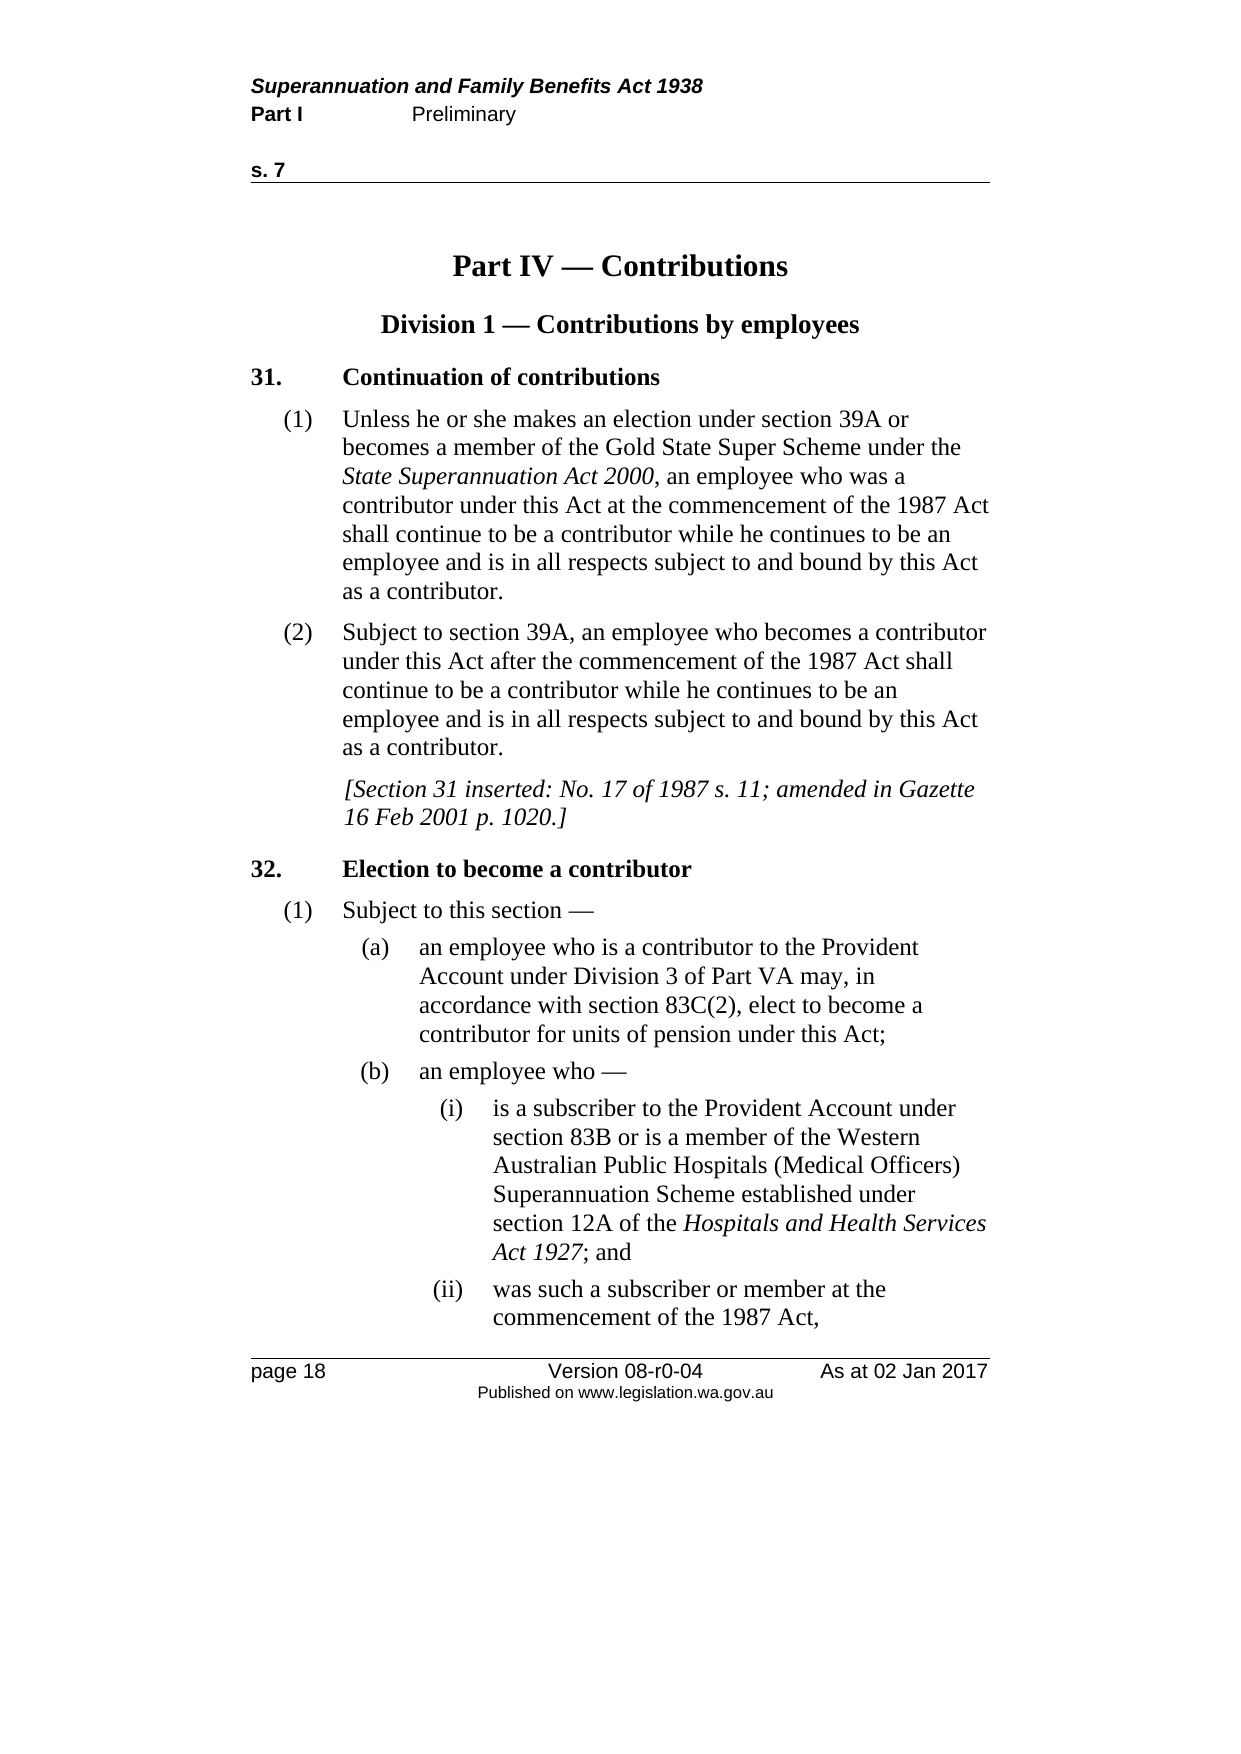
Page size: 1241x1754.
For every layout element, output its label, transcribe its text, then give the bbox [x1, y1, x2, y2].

text [Section 31 inserted: No. 17 of 1987 s. 11; amended in Gazette 16 Feb 2001 p. 1020.] [251, 774, 990, 831]
subtitle 32. Election to become a contributor [251, 854, 990, 883]
subtitle Division 1 — Contributions by employees [251, 308, 990, 339]
text (a) an employee who is a contributor to the Provident Account under Division 3 of Part VA may, in accordance with section 83C(2), elect to become a contributor for units of pension under this Act; [251, 932, 990, 1047]
text (1) Subject to this section — [251, 895, 990, 924]
text (1) Unless he or she makes an election under section 39A or becomes a member of the Gold State Super Scheme under the State Superannuation Act 2000, an employee who was a contributor under this Act at the commencement of the 1987 Act shall continue to be a contributor while he continues to be an employee and is in all respects subject to and bound by this Act as a contributor. [251, 404, 990, 605]
subtitle 31. Continuation of contributions [251, 362, 990, 391]
text (2) Subject to section 39A, an employee who becomes a contributor under this Act after the commencement of the 1987 Act shall continue to be a contributor while he continues to be an employee and is in all respects subject to and bound by this Act as a contributor. [251, 617, 990, 761]
text (i) is a subscriber to the Provident Account under section 83B or is a member of the Western Australian Public Hospitals (Medical Officers) Superannuation Scheme established under section 12A of the Hospitals and Health Services Act 1927; and [251, 1093, 990, 1265]
subtitle Part IV — Contributions [251, 247, 990, 283]
text (b) an employee who — [251, 1056, 990, 1084]
text (ii) was such a subscriber or member at the commencement of the 1987 Act, [251, 1274, 990, 1331]
